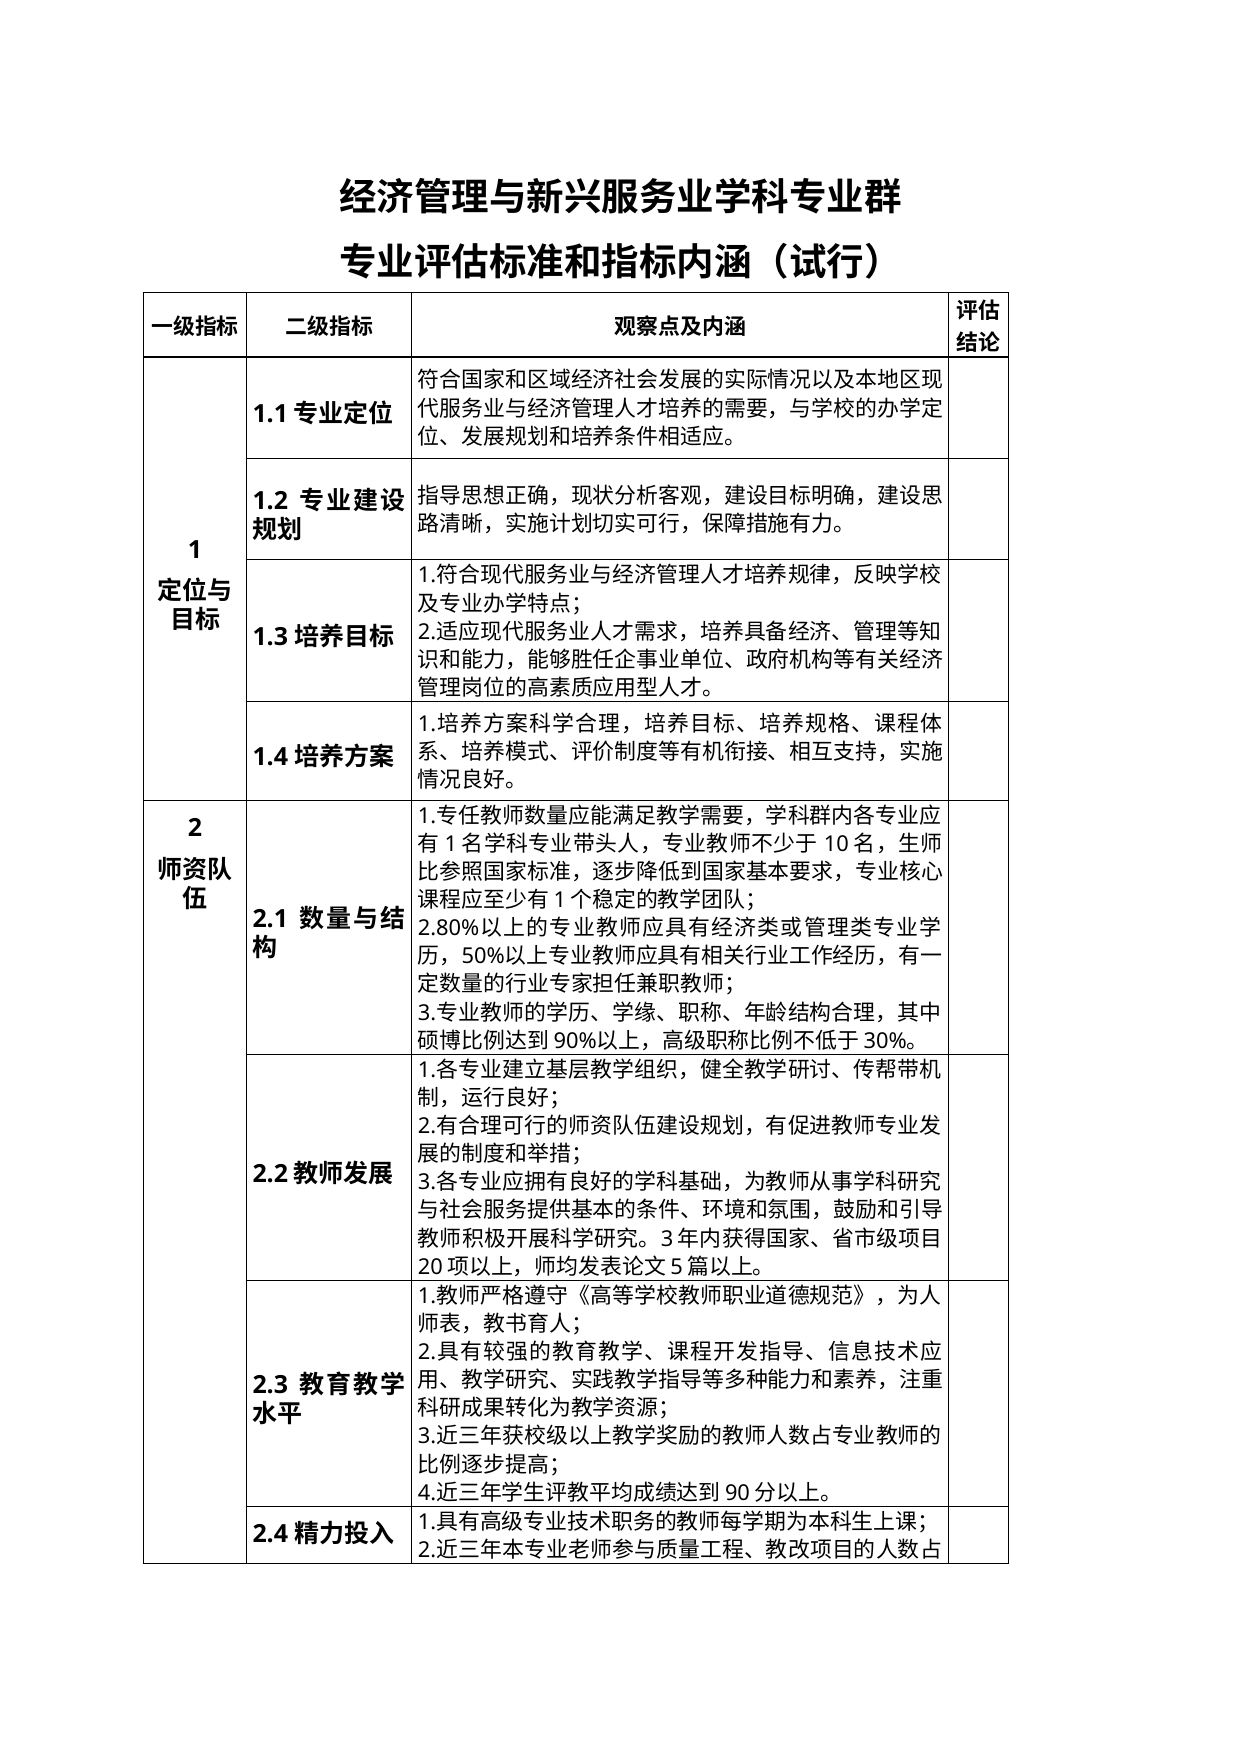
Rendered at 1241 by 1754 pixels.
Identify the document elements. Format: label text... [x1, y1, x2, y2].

table_cell 1.2 专业建设规划 [247, 459, 411, 559]
table_cell 1.专任教师数量应能满足教学需要，学科群内各专业应有1名学科专业带头人，专业教师不少于10名，生师比参照国家标准，逐步降低到国家基本要求，专业核心课程应至少有1个稳定的教学团队； 2.80%以上的专业教师应具有经济类或管理类专业学历，50%以上专业教师应具有相关行业工作经历，有一定数量的行业专家担任兼职教师； 3.专业教师的学历、学缘、职称、年龄结构合理，其中硕博比例达到90%以上，高级职称比例不低于30%。 [412, 801, 948, 1054]
table_cell [949, 560, 1008, 701]
table_cell 1.符合现代服务业与经济管理人才培养规律，反映学校及专业办学特点； 2.适应现代服务业人才需求，培养具备经济、管理等知识和能力，能够胜任企事业单位、政府机构等有关经济管理岗位的高素质应用型人才。 [412, 560, 948, 701]
table_cell [949, 1507, 1008, 1563]
table_cell 2.2教师发展 [247, 1055, 411, 1280]
table_cell 指导思想正确，现状分析客观，建设目标明确，建设思路清晰，实施计划切实可行，保障措施有力。 [412, 459, 948, 559]
table_cell 1.培养方案科学合理，培养目标、培养规格、课程体系、培养模式、评价制度等有机衔接、相互支持，实施情况良好。 [412, 702, 948, 799]
table_cell [949, 358, 1008, 458]
table_header 评估结论 [949, 293, 1008, 356]
table_cell [949, 702, 1008, 799]
table_cell 2.1 数量与结构 [247, 801, 411, 1054]
table_header 观察点及内涵 [412, 293, 948, 356]
table_cell 2.4 精力投入 [247, 1507, 411, 1563]
text 经济管理与新兴服务业学科专业群 [187, 162, 1053, 227]
table_cell 1.1专业定位 [247, 358, 411, 458]
table_cell 1.3 培养目标 [247, 560, 411, 701]
table_cell 1.各专业建立基层教学组织，健全教学研讨、传帮带机制，运行良好； 2.有合理可行的师资队伍建设规划，有促进教师专业发展的制度和举措； 3.各专业应拥有良好的学科基础，为教师从事学科研究与社会服务提供基本的条件、环境和氛围，鼓励和引导教师积极开展科学研究。3年内获得国家、省市级项目20项以上，师均发表论文5篇以上。 [412, 1055, 948, 1280]
table_cell [949, 459, 1008, 559]
table_cell 1.教师严格遵守《高等学校教师职业道德规范》，为人师表，教书育人； 2.具有较强的教育教学、课程开发指导、信息技术应用、教学研究、实践教学指导等多种能力和素养，注重科研成果转化为教学资源； 3.近三年获校级以上教学奖励的教师人数占专业教师的比例逐步提高； 4.近三年学生评教平均成绩达到90分以上。 [412, 1281, 948, 1506]
table_cell 1 定位与目标 [144, 358, 246, 799]
table_cell [949, 1055, 1008, 1280]
table_cell 2 师资队伍 [144, 801, 246, 1563]
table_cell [412, 1507, 948, 1563]
table_cell 符合国家和区域经济社会发展的实际情况以及本地区现代服务业与经济管理人才培养的需要，与学校的办学定位、发展规划和培养条件相适应。 [412, 358, 948, 458]
table_cell [949, 801, 1008, 1054]
text 专业评估标准和指标内涵（试行） [187, 227, 1053, 292]
table_cell 2.3 教育教学水平 [247, 1281, 411, 1506]
table_cell 1.4 培养方案 [247, 702, 411, 799]
table_header 二级指标 [247, 293, 411, 356]
table_header 一级指标 [144, 293, 246, 356]
table_cell [949, 1281, 1008, 1506]
